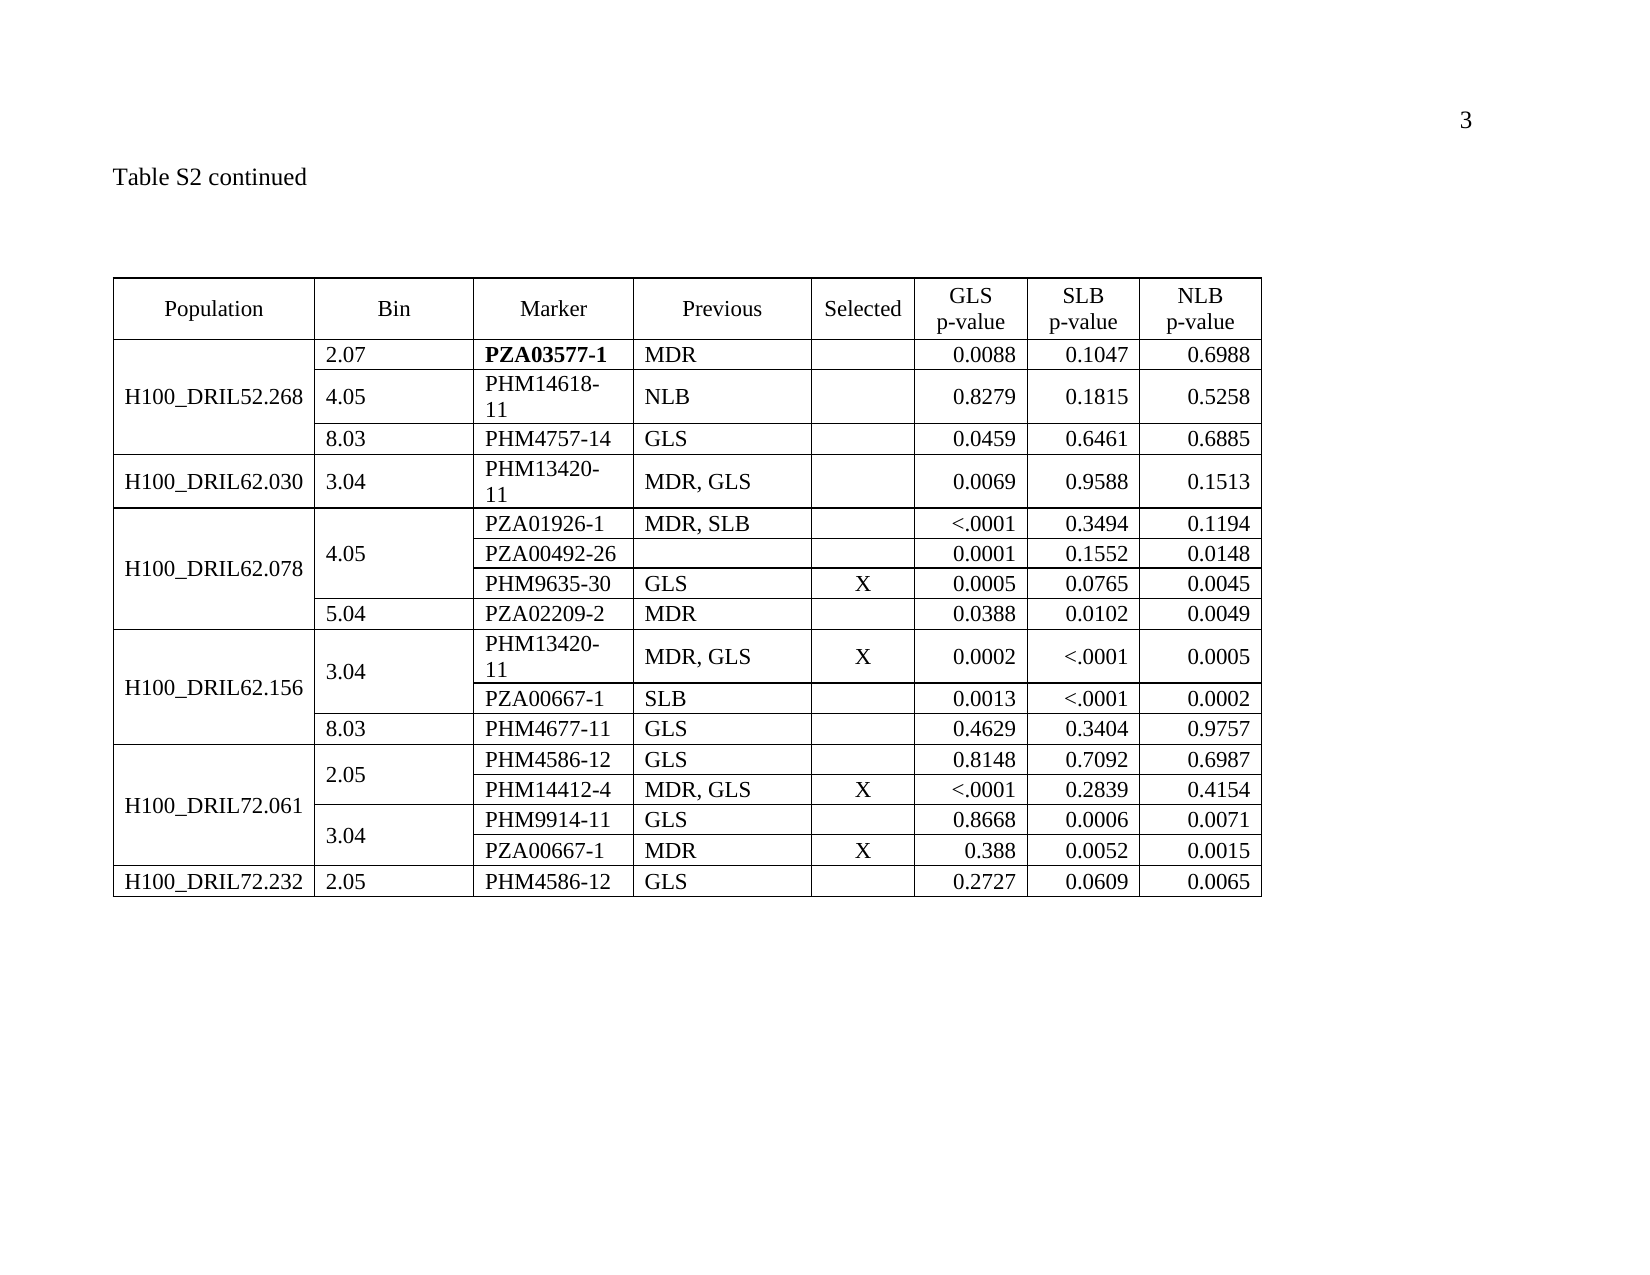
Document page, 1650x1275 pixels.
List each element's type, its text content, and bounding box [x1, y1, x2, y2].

table_cell 0.0002 [915, 630, 1027, 682]
table_cell PHM9635-30 [474, 569, 633, 597]
table_cell 0.4154 [1140, 775, 1261, 804]
table_cell 8.03 [315, 424, 473, 454]
table_cell 0.0459 [915, 424, 1027, 454]
table_header NLB p-value [1140, 279, 1261, 339]
table_cell PHM4757-14 [474, 424, 633, 454]
table_cell 4.05 [315, 370, 473, 422]
table_cell 3.04 [315, 805, 473, 865]
table_cell 5.04 [315, 599, 473, 629]
table_cell 0.0102 [1028, 599, 1139, 629]
table_cell GLS [634, 866, 811, 896]
table_cell 0.0049 [1140, 599, 1261, 629]
table_cell [812, 340, 914, 369]
table_cell PZA00667-1 [474, 835, 633, 865]
table_cell SLB [634, 684, 811, 712]
table_cell 0.0388 [915, 599, 1027, 629]
table_cell PHM13420-11 [474, 455, 633, 507]
table_cell 0.0001 [915, 539, 1027, 567]
table_cell MDR [634, 835, 811, 865]
table_cell GLS [634, 569, 811, 597]
table_cell [812, 370, 914, 422]
table_cell <.0001 [915, 509, 1027, 537]
table_header SLB p-value [1028, 279, 1139, 339]
table_cell 0.0609 [1028, 866, 1139, 896]
table_header Bin [315, 279, 473, 339]
table_cell H100_DRIL52.268 [114, 340, 314, 454]
table_cell MDR [634, 599, 811, 629]
table_cell [812, 684, 914, 712]
table_cell PHM13420-11 [474, 630, 633, 682]
table_cell 0.1815 [1028, 370, 1139, 422]
table_cell 0.0002 [1140, 684, 1261, 712]
table_cell [812, 866, 914, 896]
table_header Population [114, 279, 314, 339]
table_cell [812, 509, 914, 537]
table_cell <.0001 [915, 775, 1027, 804]
table_cell PZA02209-2 [474, 599, 633, 629]
table_cell 0.388 [915, 835, 1027, 865]
table_cell PHM14618-11 [474, 370, 633, 422]
table_cell PHM4586-12 [474, 745, 633, 774]
table_cell 2.07 [315, 340, 473, 369]
table_cell H100_DRIL62.156 [114, 630, 314, 744]
table_cell PZA00492-26 [474, 539, 633, 567]
table_cell 0.7092 [1028, 745, 1139, 774]
table_cell GLS [634, 424, 811, 454]
table_cell 0.5258 [1140, 370, 1261, 422]
table_cell 0.0006 [1028, 805, 1139, 834]
table_cell 0.8148 [915, 745, 1027, 774]
table_cell [812, 599, 914, 629]
table_cell <.0001 [1028, 684, 1139, 712]
table_cell 0.0013 [915, 684, 1027, 712]
table_cell 0.0069 [915, 455, 1027, 507]
table_cell [812, 714, 914, 744]
table_cell X [812, 775, 914, 804]
table_cell H100_DRIL62.030 [114, 455, 314, 507]
table_cell 0.0005 [915, 569, 1027, 597]
table_cell PZA01926-1 [474, 509, 633, 537]
table_cell 0.0765 [1028, 569, 1139, 597]
table_cell [812, 805, 914, 834]
table_cell 0.0045 [1140, 569, 1261, 597]
table_cell [812, 455, 914, 507]
table_cell GLS [634, 745, 811, 774]
table_cell [812, 745, 914, 774]
table_cell 0.1552 [1028, 539, 1139, 567]
table_cell 0.9757 [1140, 714, 1261, 744]
table_cell 3.04 [315, 630, 473, 712]
table_cell PZA00667-1 [474, 684, 633, 712]
table_cell MDR, GLS [634, 775, 811, 804]
table_cell 0.9588 [1028, 455, 1139, 507]
table_cell 2.05 [315, 866, 473, 896]
table_cell 0.0052 [1028, 835, 1139, 865]
table_cell GLS [634, 805, 811, 834]
table_cell PZA03577-1 [474, 340, 633, 369]
table_cell 0.1513 [1140, 455, 1261, 507]
table_cell GLS [634, 714, 811, 744]
table_cell 0.3494 [1028, 509, 1139, 537]
table_header Previous [634, 279, 811, 339]
table_cell 0.0065 [1140, 866, 1261, 896]
table_header GLS p-value [915, 279, 1027, 339]
table_cell MDR, GLS [634, 630, 811, 682]
table_header Selected [812, 279, 914, 339]
table_cell 0.2727 [915, 866, 1027, 896]
table_cell X [812, 569, 914, 597]
table_cell 0.2839 [1028, 775, 1139, 804]
table_cell 0.6987 [1140, 745, 1261, 774]
table_cell 0.8279 [915, 370, 1027, 422]
table_cell 0.4629 [915, 714, 1027, 744]
table_cell [812, 424, 914, 454]
table_cell [812, 539, 914, 567]
table_cell 0.8668 [915, 805, 1027, 834]
table_cell 0.1047 [1028, 340, 1139, 369]
table_cell X [812, 630, 914, 682]
table_cell 0.3404 [1028, 714, 1139, 744]
table_cell 0.6885 [1140, 424, 1261, 454]
table_cell PHM4586-12 [474, 866, 633, 896]
table_cell PHM9914-11 [474, 805, 633, 834]
table_cell 0.0015 [1140, 835, 1261, 865]
table_cell MDR, SLB [634, 509, 811, 537]
table_cell <.0001 [1028, 630, 1139, 682]
table_cell H100_DRIL62.078 [114, 509, 314, 629]
table_header Marker [474, 279, 633, 339]
table_cell 3.04 [315, 455, 473, 507]
table_cell MDR [634, 340, 811, 369]
table_cell 0.0088 [915, 340, 1027, 369]
table_cell 0.0071 [1140, 805, 1261, 834]
table_cell 8.03 [315, 714, 473, 744]
table_cell MDR, GLS [634, 455, 811, 507]
text Table S2 continued [112, 162, 1472, 191]
table_cell [634, 539, 811, 567]
table_cell 0.6988 [1140, 340, 1261, 369]
table_cell 0.1194 [1140, 509, 1261, 537]
table_cell H100_DRIL72.232 [114, 866, 314, 896]
table_cell X [812, 835, 914, 865]
table_cell 0.6461 [1028, 424, 1139, 454]
table_cell 0.0005 [1140, 630, 1261, 682]
table_cell 4.05 [315, 509, 473, 597]
table_cell 2.05 [315, 745, 473, 804]
table_cell H100_DRIL72.061 [114, 745, 314, 865]
table_cell 0.0148 [1140, 539, 1261, 567]
table_cell PHM14412-4 [474, 775, 633, 804]
table_cell PHM4677-11 [474, 714, 633, 744]
table_cell NLB [634, 370, 811, 422]
